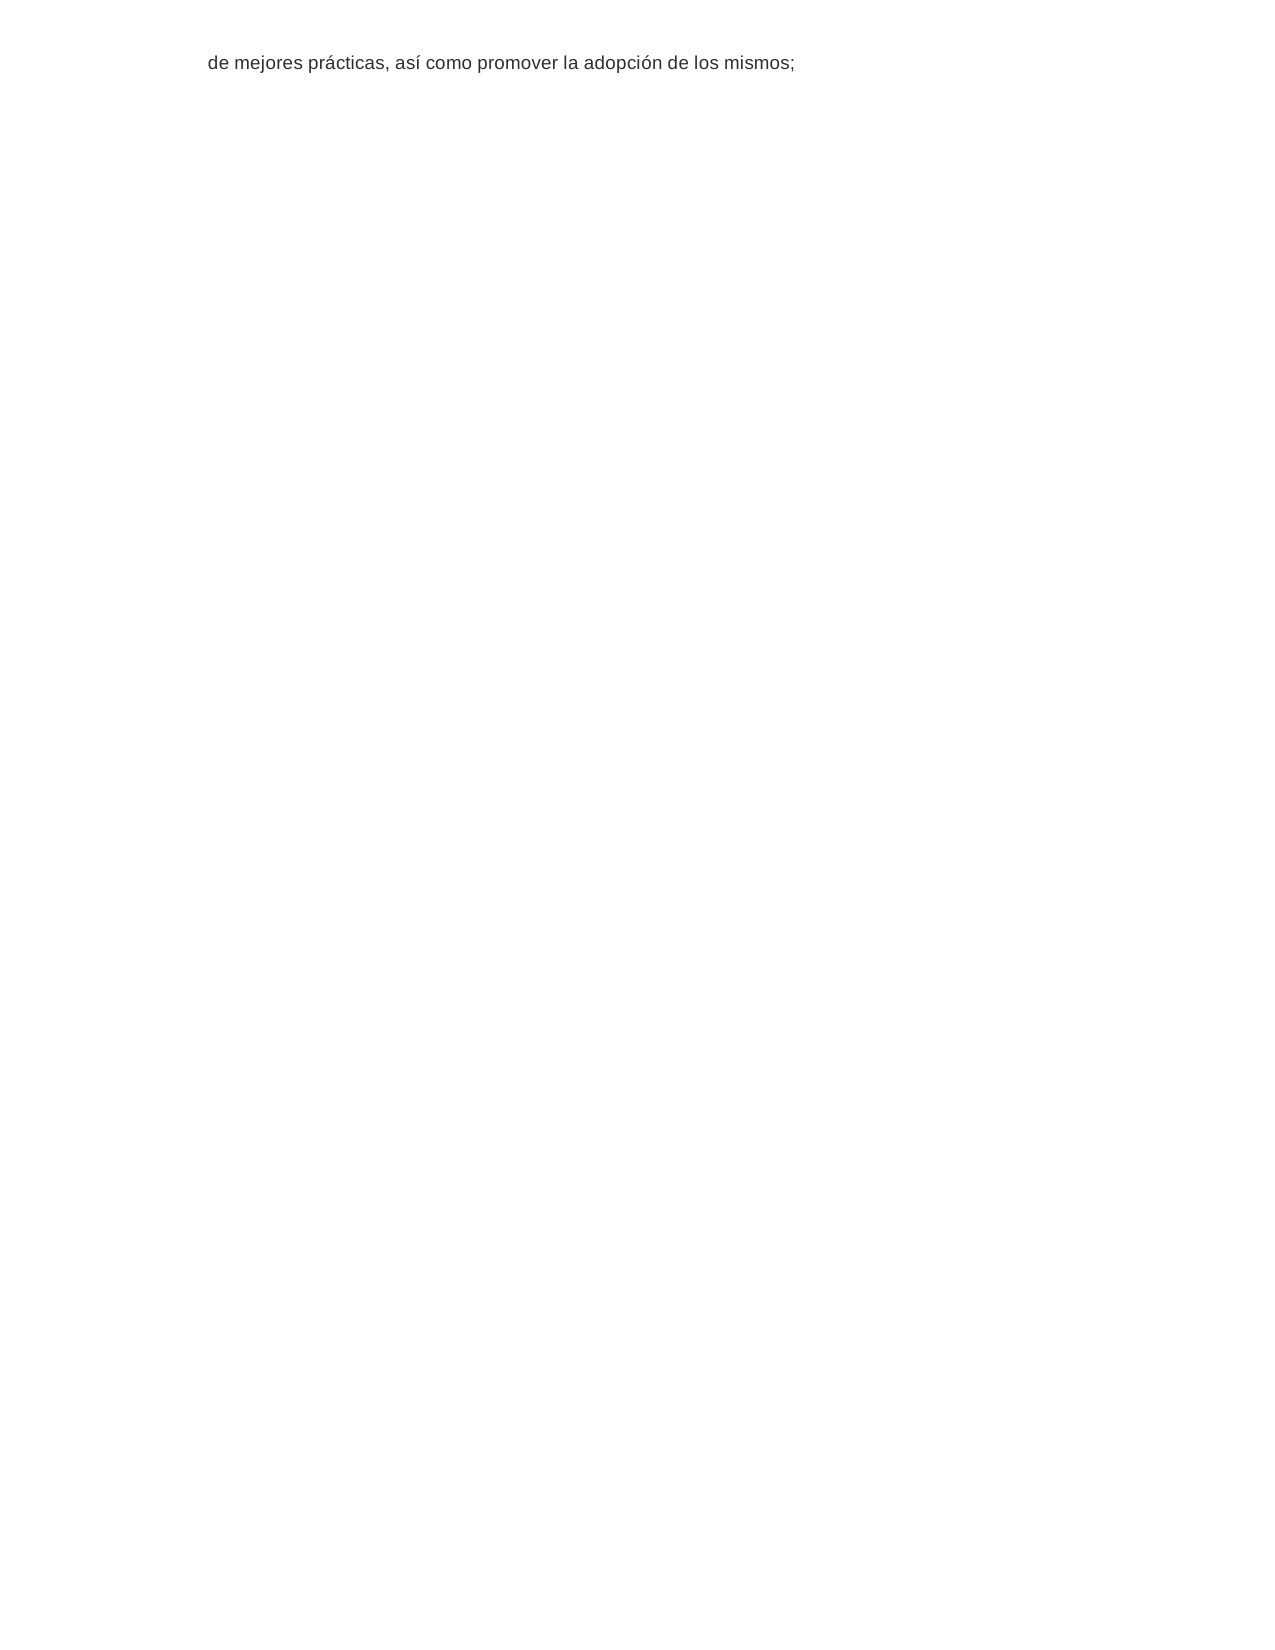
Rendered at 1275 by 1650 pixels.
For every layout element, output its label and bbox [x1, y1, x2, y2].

list [133, 52, 1188, 74]
